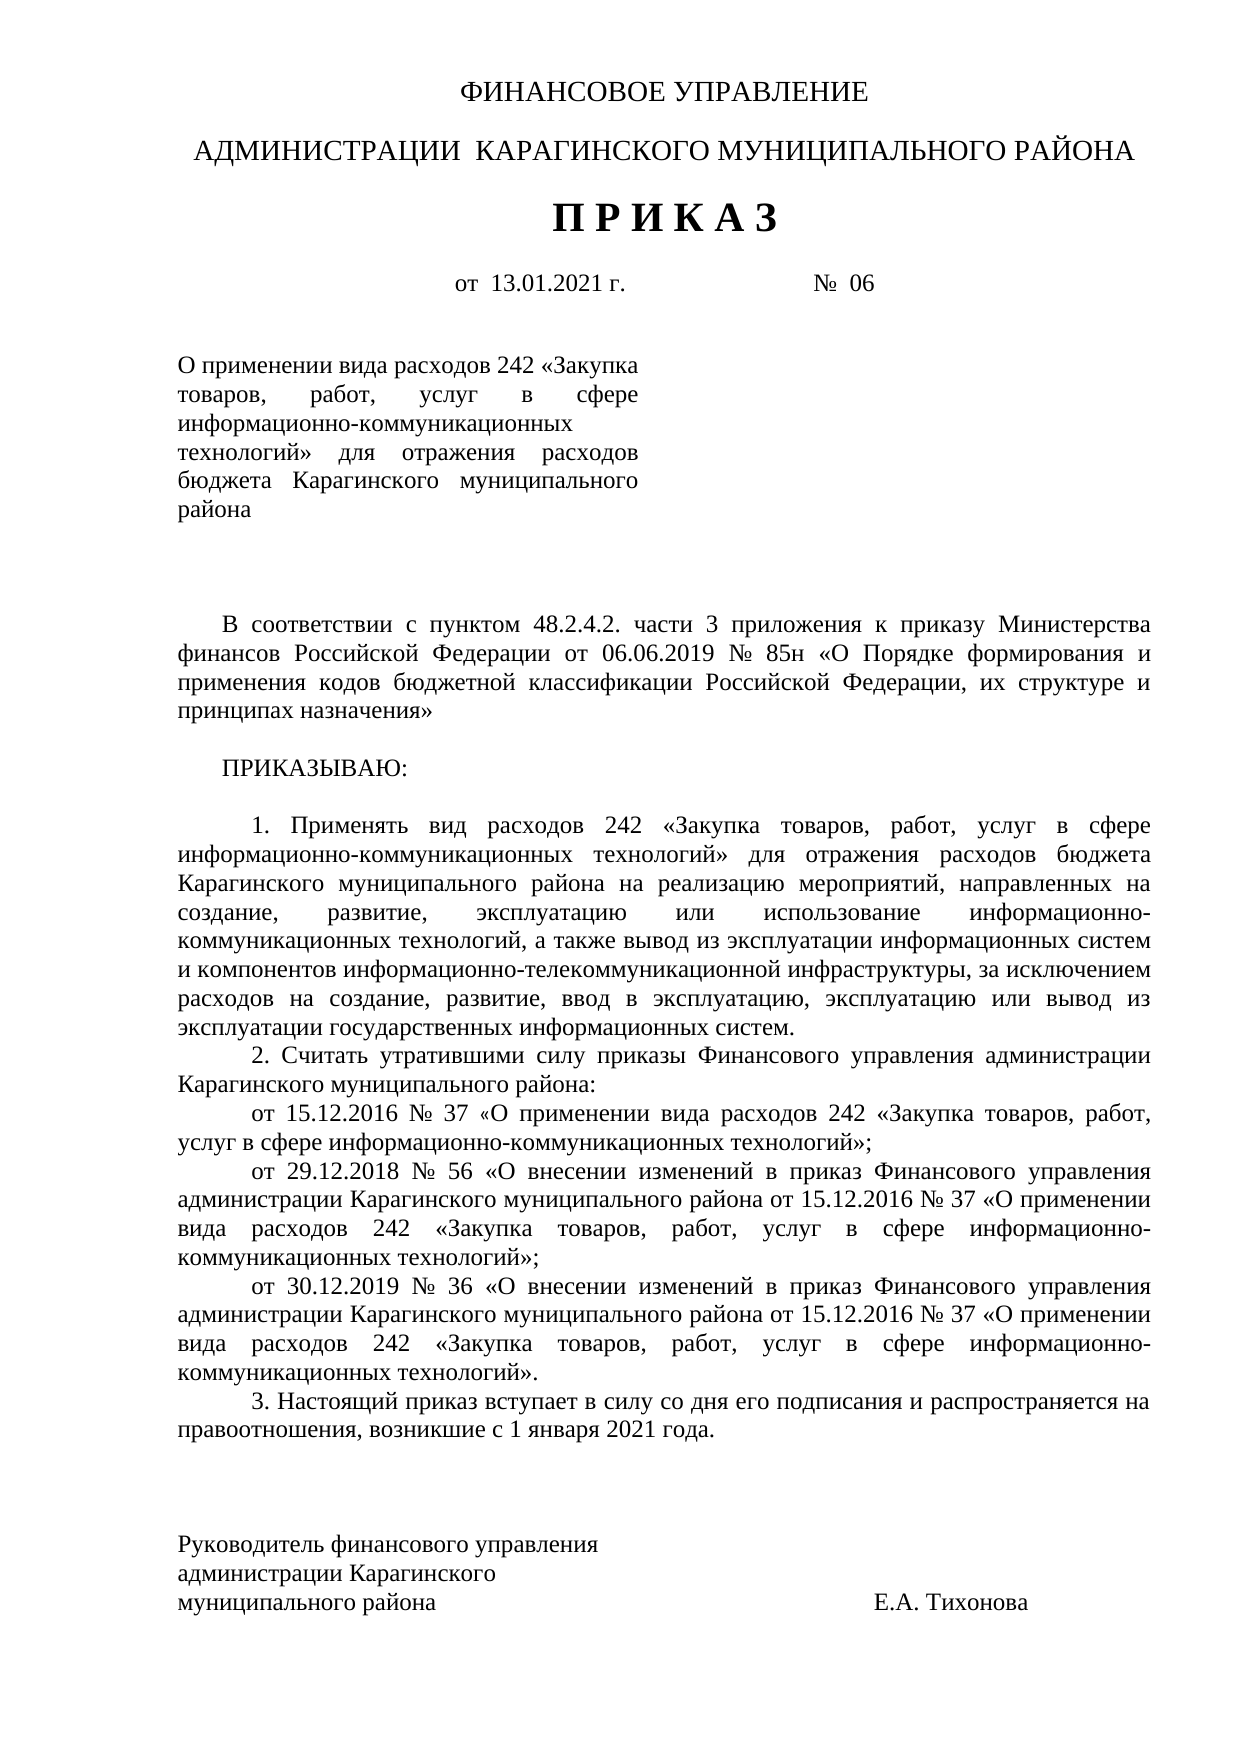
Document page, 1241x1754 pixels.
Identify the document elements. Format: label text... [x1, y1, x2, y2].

text от 13.01.2021 г. № 06 [177, 268, 1152, 297]
text муниципального района Е.А. Тихонова [177, 1587, 1152, 1616]
text 1. Применять вид расходов 242 «Закупка товаров, работ, услуг в сфере информационно-коммуникационных технологий» для отражения расходов бюджета Карагинского муниципального района на реализацию мероприятий, направленных на создание, развитие, эксплуатацию или использование информационно-коммуникационных технологий, а также вывод из эксплуатации информационных систем и компонентов информационно-телекоммуникационной инфраструктуры, за исключением расходов на создание, развитие, ввод в эксплуатацию, эксплуатацию или вывод из эксплуатации государственных информационных систем. [177, 810, 1152, 1040]
text администрации Карагинского [177, 1558, 1152, 1587]
text П Р И К А З [177, 193, 1152, 241]
text АДМИНИСТРАЦИИ КАРАГИНСКОГО МУНИЦИПАЛЬНОГО РАЙОНА [177, 133, 1152, 167]
text В соответствии с пунктом 48.2.4.2. части 3 приложения к приказу Министерства финансов Российской Федерации от 06.06.2019 № 85н «О Порядке формирования и применения кодов бюджетной классификации Российской Федерации, их структуре и принципах назначения» [177, 609, 1152, 724]
text от 30.12.2019 № 36 «О внесении изменений в приказ Финансового управления администрации Карагинского муниципального района от 15.12.2016 № 37 «О применении вида расходов 242 «Закупка товаров, работ, услуг в сфере информационно-коммуникационных технологий». [177, 1271, 1152, 1386]
text Руководитель финансового управления [177, 1529, 1152, 1558]
text ПРИКАЗЫВАЮ: [177, 753, 1152, 782]
text от 29.12.2018 № 56 «О внесении изменений в приказ Финансового управления администрации Карагинского муниципального района от 15.12.2016 № 37 «О применении вида расходов 242 «Закупка товаров, работ, услуг в сфере информационно-коммуникационных технологий»; [177, 1156, 1152, 1271]
text ФИНАНСОВОЕ УПРАВЛЕНИЕ [177, 74, 1152, 107]
text 2. Считать утратившими силу приказы Финансового управления администрации Карагинского муниципального района: [177, 1040, 1152, 1098]
text 3. Настоящий приказ вступает в силу со дня его подписания и распространяется на правоотношения, возникшие с 1 января 2021 года. [177, 1386, 1152, 1443]
text от 15.12.2016 № 37 «О применении вида расходов 242 «Закупка товаров, работ, услуг в сфере информационно-коммуникационных технологий»; [177, 1098, 1152, 1156]
table_header О применении вида расходов 242 «Закупка товаров, работ, услуг в сфере информационно-коммуникационных технологий» для отражения расходов бюджета Карагинского муниципального района [166, 350, 650, 523]
